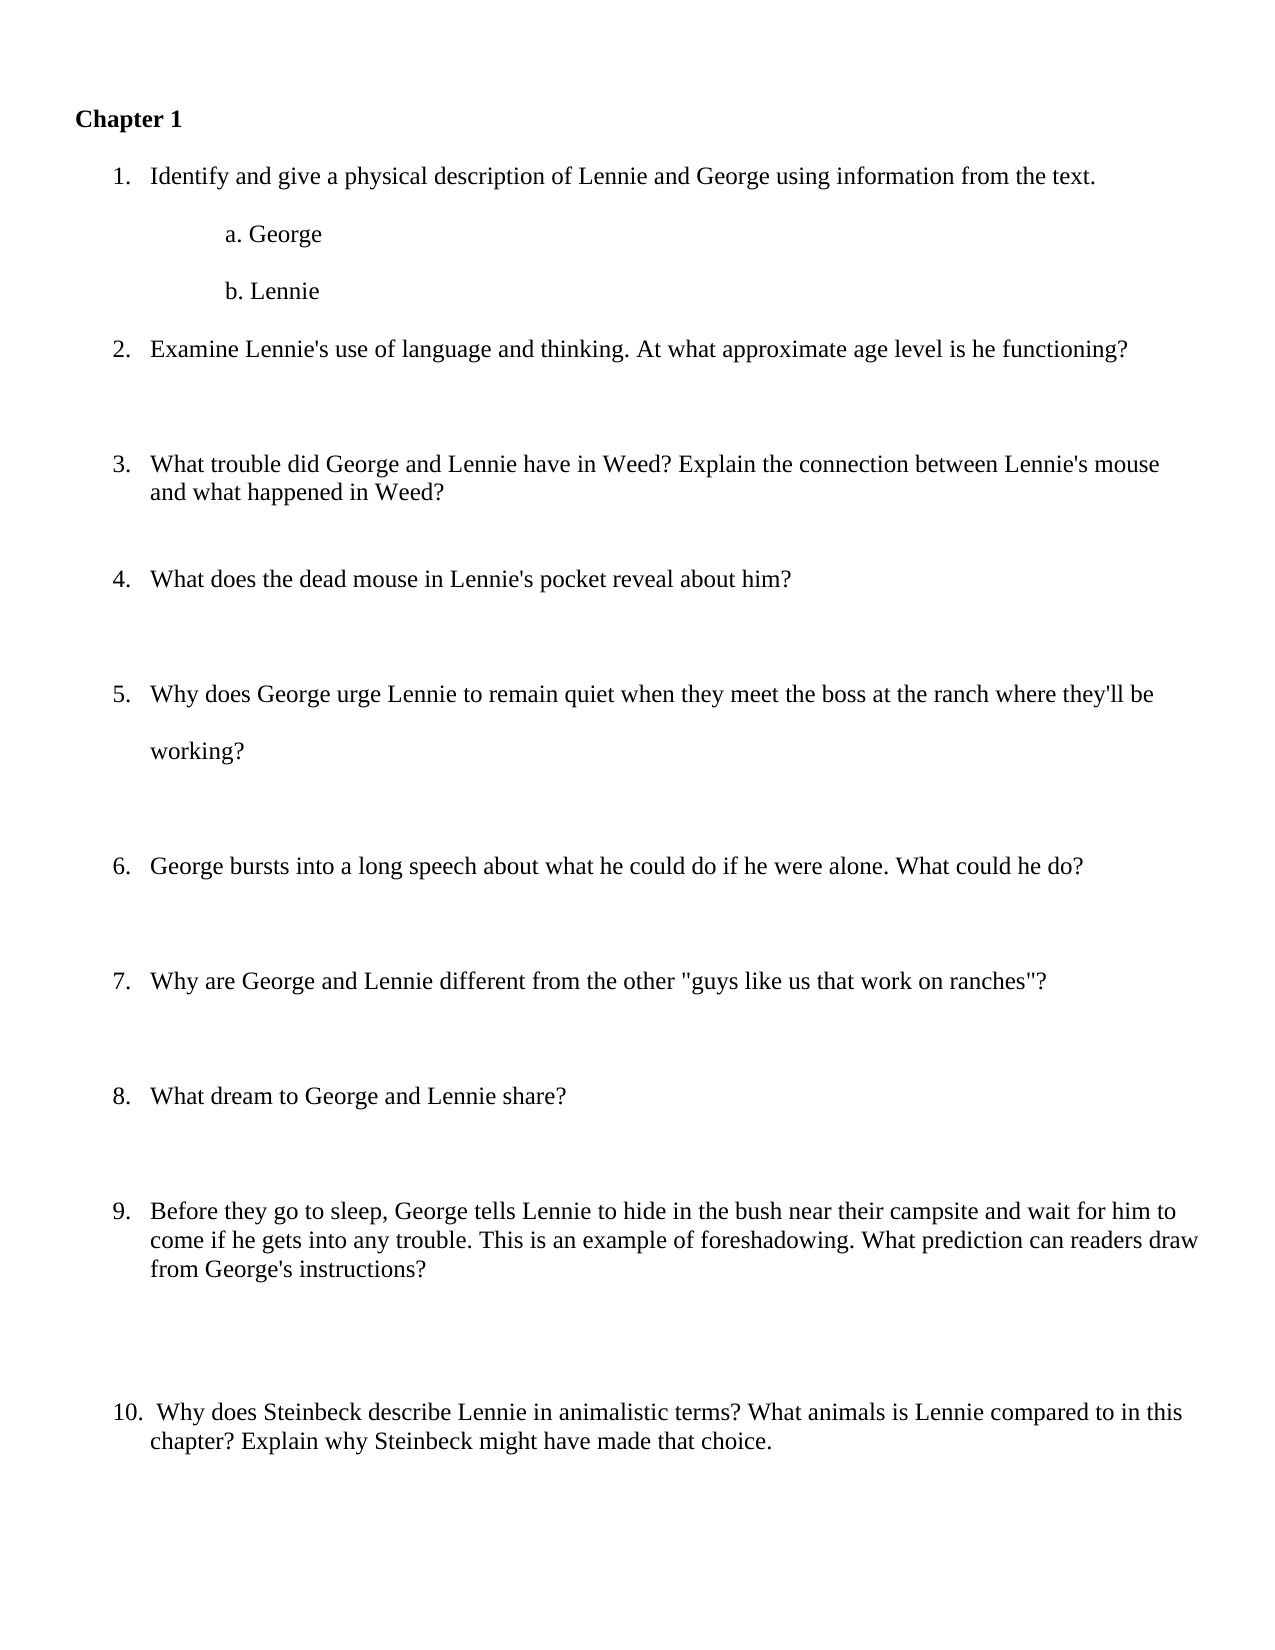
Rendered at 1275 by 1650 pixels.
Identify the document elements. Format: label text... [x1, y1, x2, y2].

list Examine Lennie's use of language and thinking. At what approximate age level is he functioning? [112, 334, 1200, 362]
list Why are George and Lennie different from the other "guys like us that work on ranches"? [112, 966, 1200, 995]
list What dream to George and Lennie share? [112, 1081, 1200, 1110]
list b. Lennie [150, 276, 1200, 305]
list Identify and give a physical description of Lennie and George using information from the text. [112, 161, 1200, 190]
list Why does George urge Lennie to remain quiet when they meet the boss at the ranch where they'll be working? [112, 679, 1200, 765]
list What trouble did George and Lennie have in Weed? Explain the connection between Lennie's mouse and what happened in Weed? [112, 449, 1200, 506]
list a. George [150, 219, 1200, 247]
list What does the dead mouse in Lennie's pocket reveal about him? [112, 564, 1200, 592]
list George bursts into a long speech about what he could do if he were alone. What could he do? [112, 851, 1200, 880]
text Chapter 1 [75, 104, 1200, 132]
list Why does Steinbeck describe Lennie in animalistic terms? What animals is Lennie compared to in this chapter? Explain why Steinbeck might have made that choice. [112, 1397, 1200, 1455]
list Before they go to sleep, George tells Lennie to hide in the bush near their campsite and wait for him to come if he gets into any trouble. This is an example of foreshadowing. What prediction can readers draw from George's instructions? [112, 1196, 1200, 1282]
